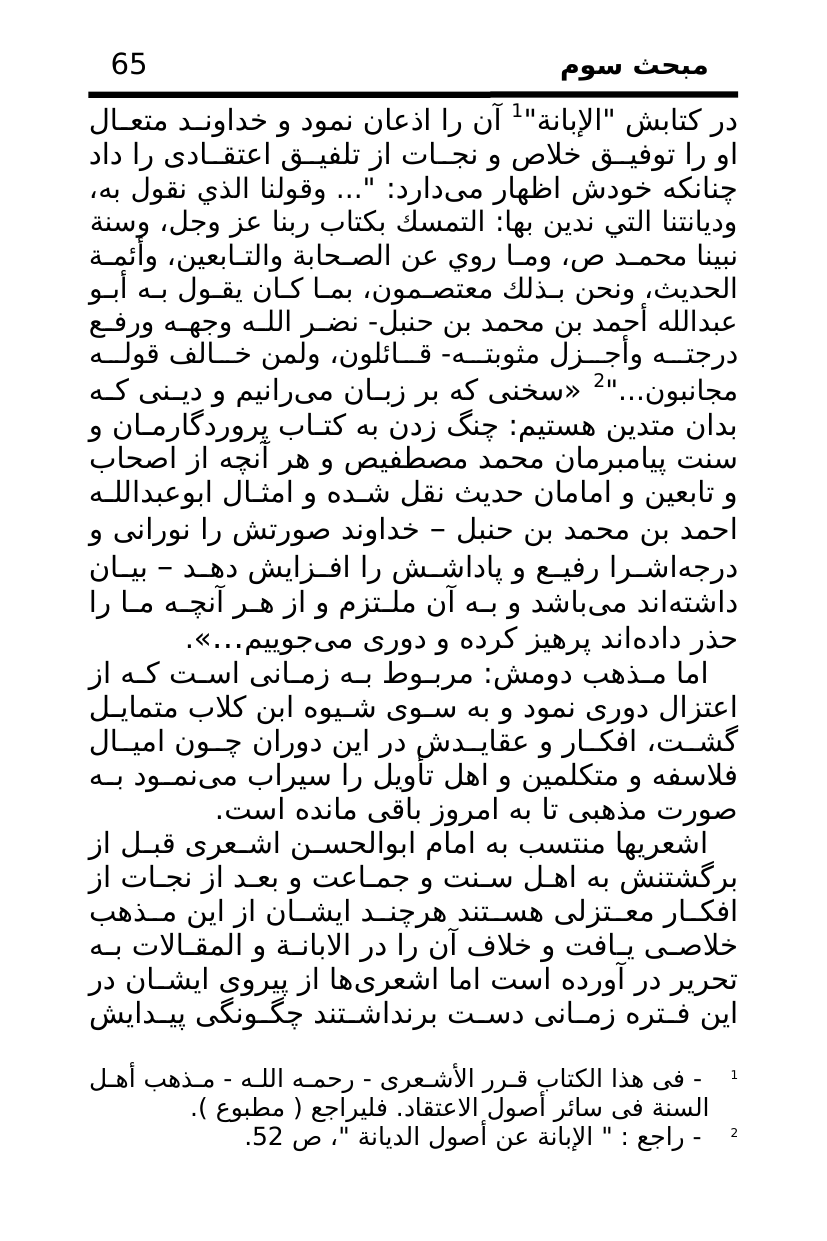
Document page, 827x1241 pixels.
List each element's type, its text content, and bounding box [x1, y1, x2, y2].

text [89, 826, 738, 1030]
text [89, 100, 738, 657]
text اما مذهب دومش: مربوط به زمانی است که از اعتزال دوری نمود و به سوی شیوه ابن کلاب متمایل گشت، افکار و عقایدش در این دوران چون امیال فلاسفه و متکلمین و اهل تأویل را سیراب می‌نمود به صورت مذهبی تا به امروز باقی مانده است. [89, 657, 738, 826]
